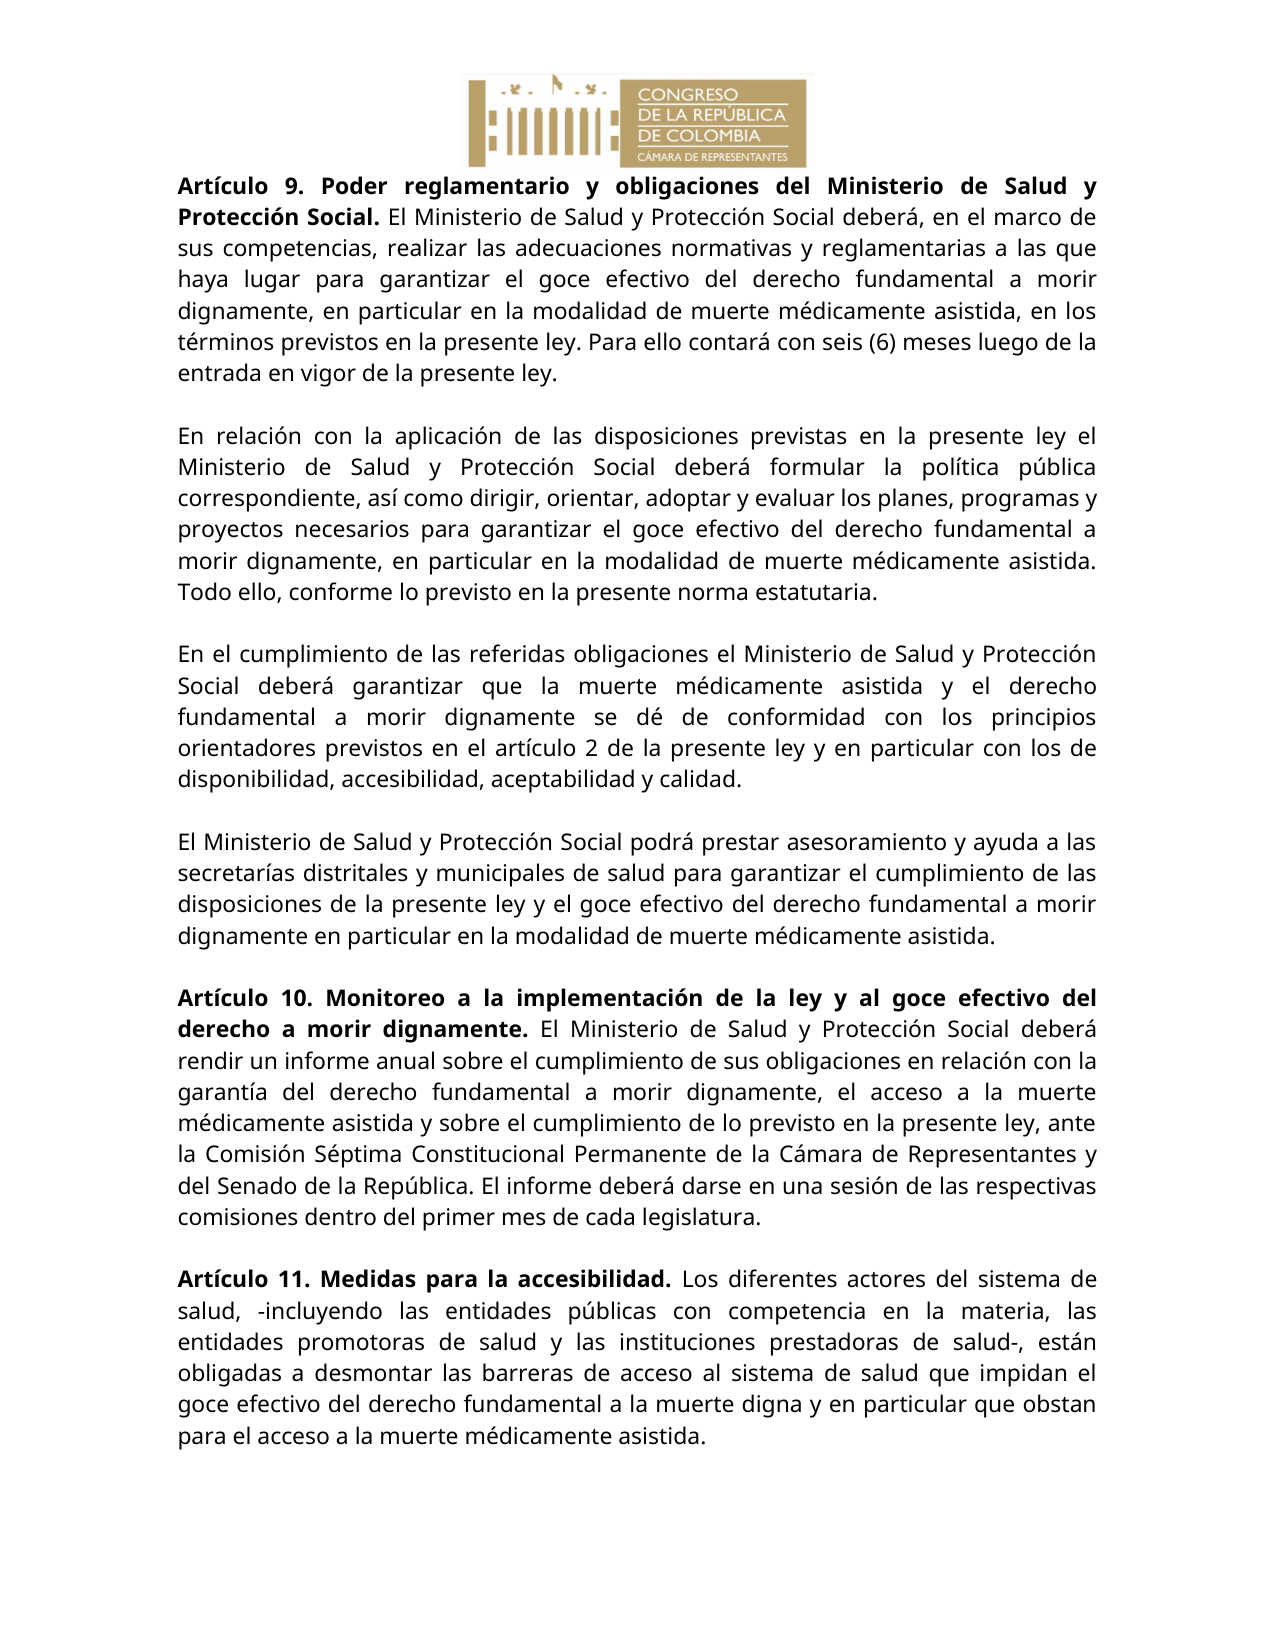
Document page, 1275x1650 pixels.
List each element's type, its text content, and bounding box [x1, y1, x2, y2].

text Artículo 11. Medidas para la accesibilidad. Los diferentes actores del sistema de salud, -incluyendo las entidades públicas con competencia en la materia, las entidades promotoras de salud y las instituciones prestadoras de salud-, están obligadas a desmontar las barreras de acceso al sistema de salud que impidan el goce efectivo del derecho fundamental a la muerte digna y en particular que obstan para el acceso a la muerte médicamente asistida. [177, 1263, 1098, 1451]
picture [461, 73, 814, 170]
text Artículo 9. Poder reglamentario y obligaciones del Ministerio de Salud y Protección Social. El Ministerio de Salud y Protección Social deberá, en el marco de sus competencias, realizar las adecuaciones normativas y reglamentarias a las que haya lugar para garantizar el goce efectivo del derecho fundamental a morir dignamente, en particular en la modalidad de muerte médicamente asistida, en los términos previstos en la presente ley. Para ello contará con seis (6) meses luego de la entrada en vigor de la presente ley. [177, 169, 1098, 388]
text En relación con la aplicación de las disposiciones previstas en la presente ley el Ministerio de Salud y Protección Social deberá formular la política pública correspondiente, así como dirigir, orientar, adoptar y evaluar los planes, programas y proyectos necesarios para garantizar el goce efectivo del derecho fundamental a morir dignamente, en particular en la modalidad de muerte médicamente asistida. Todo ello, conforme lo previsto en la presente norma estatutaria. [177, 419, 1098, 607]
text Artículo 10. Monitoreo a la implementación de la ley y al goce efectivo del derecho a morir dignamente. El Ministerio de Salud y Protección Social deberá rendir un informe anual sobre el cumplimiento de sus obligaciones en relación con la garantía del derecho fundamental a morir dignamente, el acceso a la muerte médicamente asistida y sobre el cumplimiento de lo previsto en la presente ley, ante la Comisión Séptima Constitucional Permanente de la Cámara de Representantes y del Senado de la República. El informe deberá darse en una sesión de las respectivas comisiones dentro del primer mes de cada legislatura. [177, 982, 1098, 1232]
text En el cumplimiento de las referidas obligaciones el Ministerio de Salud y Protección Social deberá garantizar que la muerte médicamente asistida y el derecho fundamental a morir dignamente se dé de conformidad con los principios orientadores previstos en el artículo 2 de la presente ley y en particular con los de disponibilidad, accesibilidad, aceptabilidad y calidad. [177, 638, 1098, 794]
text El Ministerio de Salud y Protección Social podrá prestar asesoramiento y ayuda a las secretarías distritales y municipales de salud para garantizar el cumplimiento de las disposiciones de la presente ley y el goce efectivo del derecho fundamental a morir dignamente en particular en la modalidad de muerte médicamente asistida. [177, 826, 1098, 951]
